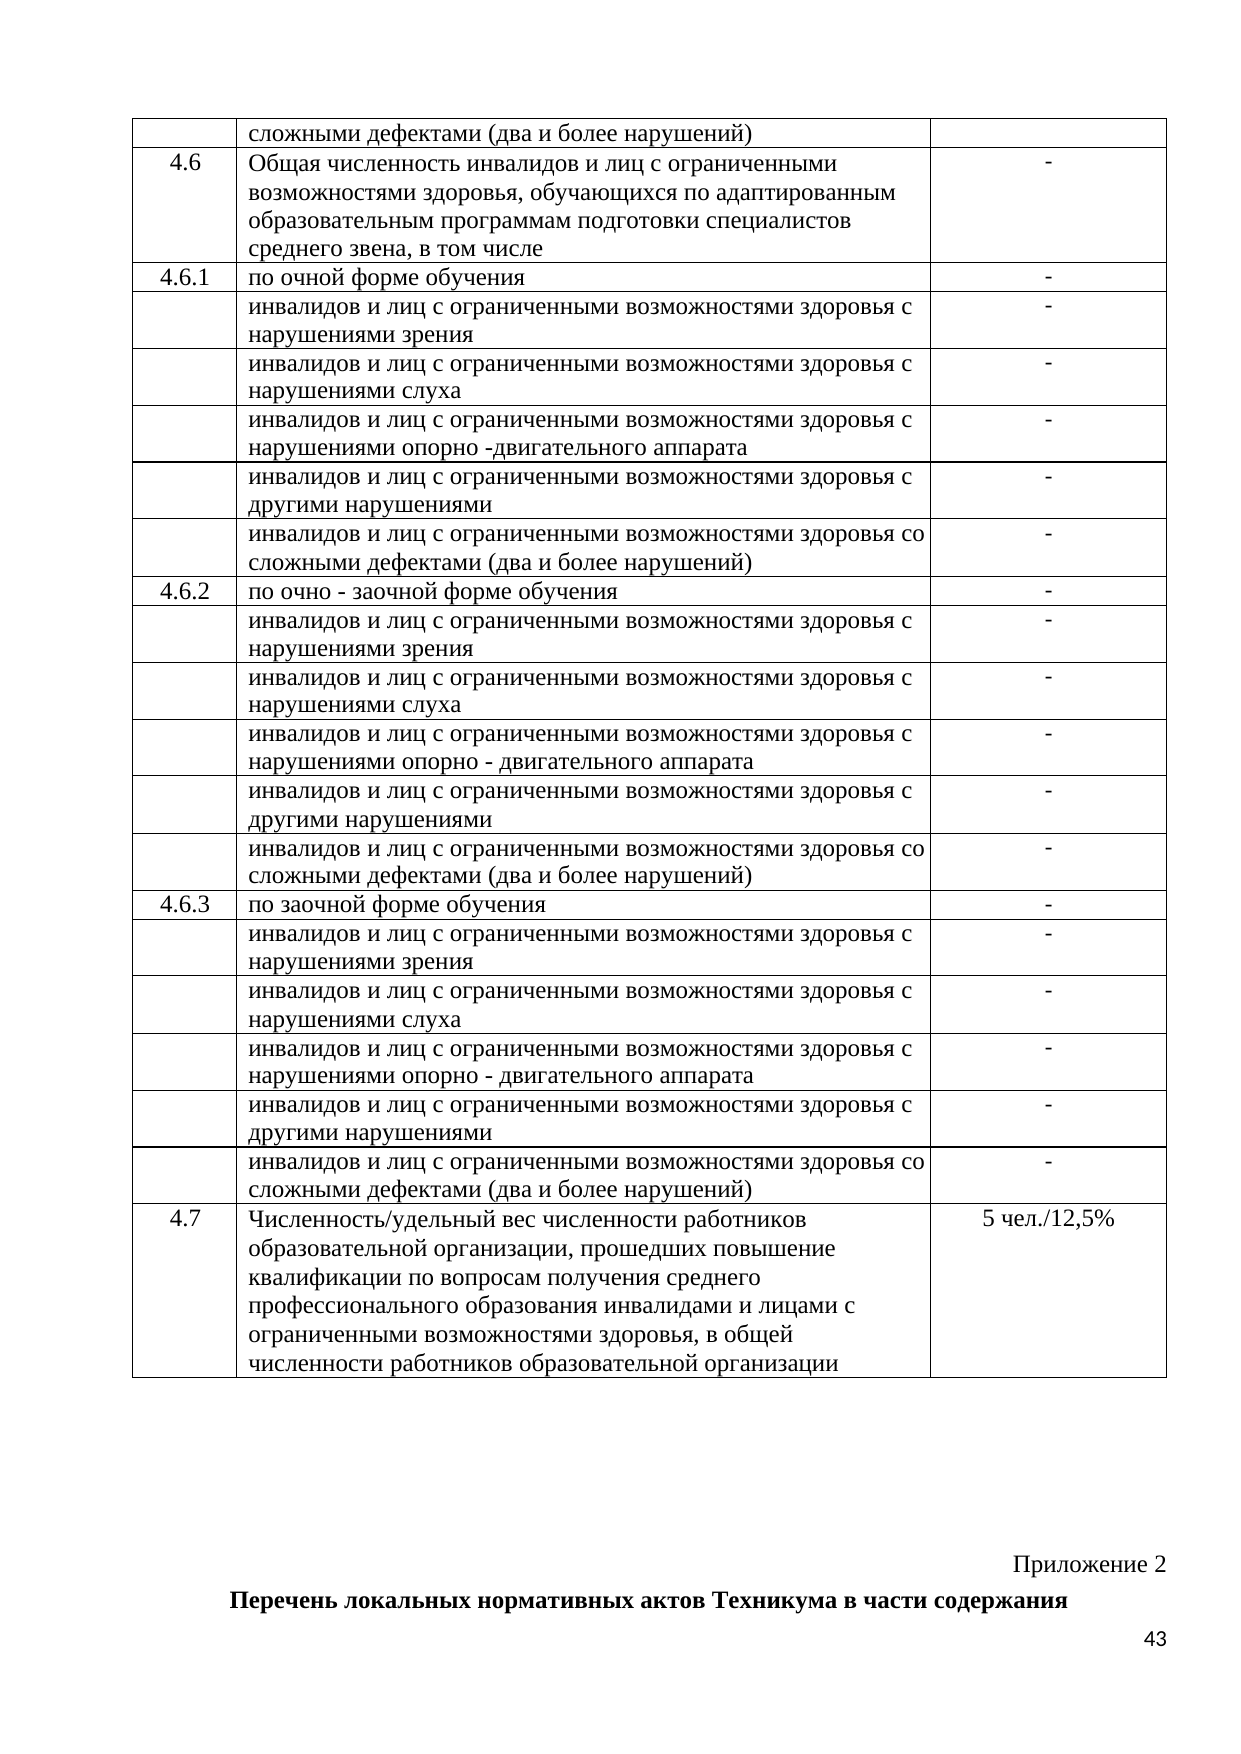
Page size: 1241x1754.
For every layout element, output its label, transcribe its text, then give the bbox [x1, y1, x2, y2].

table_cell - [931, 1034, 1166, 1089]
table_cell инвалидов и лиц с ограниченными возможностями здоровья с нарушениями слуха [237, 663, 930, 718]
table_cell - [931, 119, 1166, 147]
table_cell - [931, 406, 1166, 461]
table_cell - [931, 349, 1166, 404]
table_cell - [931, 606, 1166, 662]
table_cell [133, 720, 236, 775]
table_cell инвалидов и лиц с ограниченными возможностями здоровья с нарушениями опорно - двигательного аппарата [237, 720, 930, 775]
table_cell - [931, 663, 1166, 718]
table_cell [133, 606, 236, 662]
table_cell - [931, 776, 1166, 833]
table_cell [133, 406, 236, 461]
table_cell - [931, 920, 1166, 975]
table_cell по очной форме обучения [237, 263, 930, 291]
table_cell инвалидов и лиц с ограниченными возможностями здоровья с другими нарушениями [237, 776, 930, 833]
table_cell Численность/удельный вес численности работников образовательной организации, прошедших повышение квалификации по вопросам получения среднего профессионального образования инвалидами и лицами с ограниченными возможностями здоровья, в общей численности работников образовательной организации [237, 1204, 930, 1377]
table_cell [133, 1034, 236, 1089]
table_cell [133, 920, 236, 975]
table_cell - [931, 1091, 1166, 1146]
table_cell [133, 1148, 236, 1203]
table_cell 4.6.2 [133, 577, 236, 605]
table_cell [133, 776, 236, 833]
table_cell инвалидов и лиц с ограниченными возможностями здоровья с нарушениями опорно -двигательного аппарата [237, 406, 930, 461]
table_cell [133, 292, 236, 348]
table_cell - [931, 834, 1166, 889]
table_cell - [931, 148, 1166, 262]
table_cell инвалидов и лиц с ограниченными возможностями здоровья с другими нарушениями [237, 1091, 930, 1146]
table_cell - [931, 976, 1166, 1033]
table_cell - [931, 577, 1166, 605]
table_cell инвалидов и лиц с ограниченными возможностями здоровья со сложными дефектами (два и более нарушений) [237, 519, 930, 576]
table_cell - [931, 519, 1166, 576]
table_cell 4.6.1 [133, 263, 236, 291]
table_cell [133, 1091, 236, 1146]
table_cell [133, 663, 236, 718]
text Приложение 2 [133, 1553, 1167, 1578]
table_cell инвалидов и лиц с ограниченными возможностями здоровья с другими нарушениями [237, 463, 930, 518]
table_cell инвалидов и лиц с ограниченными возможностями здоровья с нарушениями зрения [237, 606, 930, 662]
table_cell - [931, 1148, 1166, 1203]
table_cell - [931, 292, 1166, 348]
table_cell инвалидов и лиц с ограниченными возможностями здоровья со сложными дефектами (два и более нарушений) [237, 1148, 930, 1203]
table_cell - [931, 720, 1166, 775]
table_cell 4.6 [133, 148, 236, 262]
table_cell инвалидов и лиц с ограниченными возможностями здоровья с нарушениями слуха [237, 349, 930, 404]
table_cell 5 чел./12,5% [931, 1204, 1166, 1377]
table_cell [237, 119, 930, 147]
table_cell инвалидов и лиц с ограниченными возможностями здоровья с нарушениями опорно - двигательного аппарата [237, 1034, 930, 1089]
table_cell инвалидов и лиц с ограниченными возможностями здоровья с нарушениями слуха [237, 976, 930, 1033]
table_cell - [931, 891, 1166, 918]
table_cell по заочной форме обучения [237, 891, 930, 918]
table_cell [133, 349, 236, 404]
table_cell инвалидов и лиц с ограниченными возможностями здоровья со сложными дефектами (два и более нарушений) [237, 834, 930, 889]
table_cell инвалидов и лиц с ограниченными возможностями здоровья с нарушениями зрения [237, 920, 930, 975]
table_cell 4.6.3 [133, 891, 236, 918]
table_cell 4.7 [133, 1204, 236, 1377]
table_cell - [931, 463, 1166, 518]
table_cell [133, 834, 236, 889]
table_cell [133, 519, 236, 576]
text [204, 1585, 1094, 1614]
table_cell по очно - заочной форме обучения [237, 577, 930, 605]
table_cell [133, 119, 236, 147]
table_cell - [931, 263, 1166, 291]
table_cell Общая численность инвалидов и лиц с ограниченными возможностями здоровья, обучающихся по адаптированным образовательным программам подготовки специалистов среднего звена, в том числе [237, 148, 930, 262]
table_cell [133, 463, 236, 518]
table_cell инвалидов и лиц с ограниченными возможностями здоровья с нарушениями зрения [237, 292, 930, 348]
table_cell [133, 976, 236, 1033]
